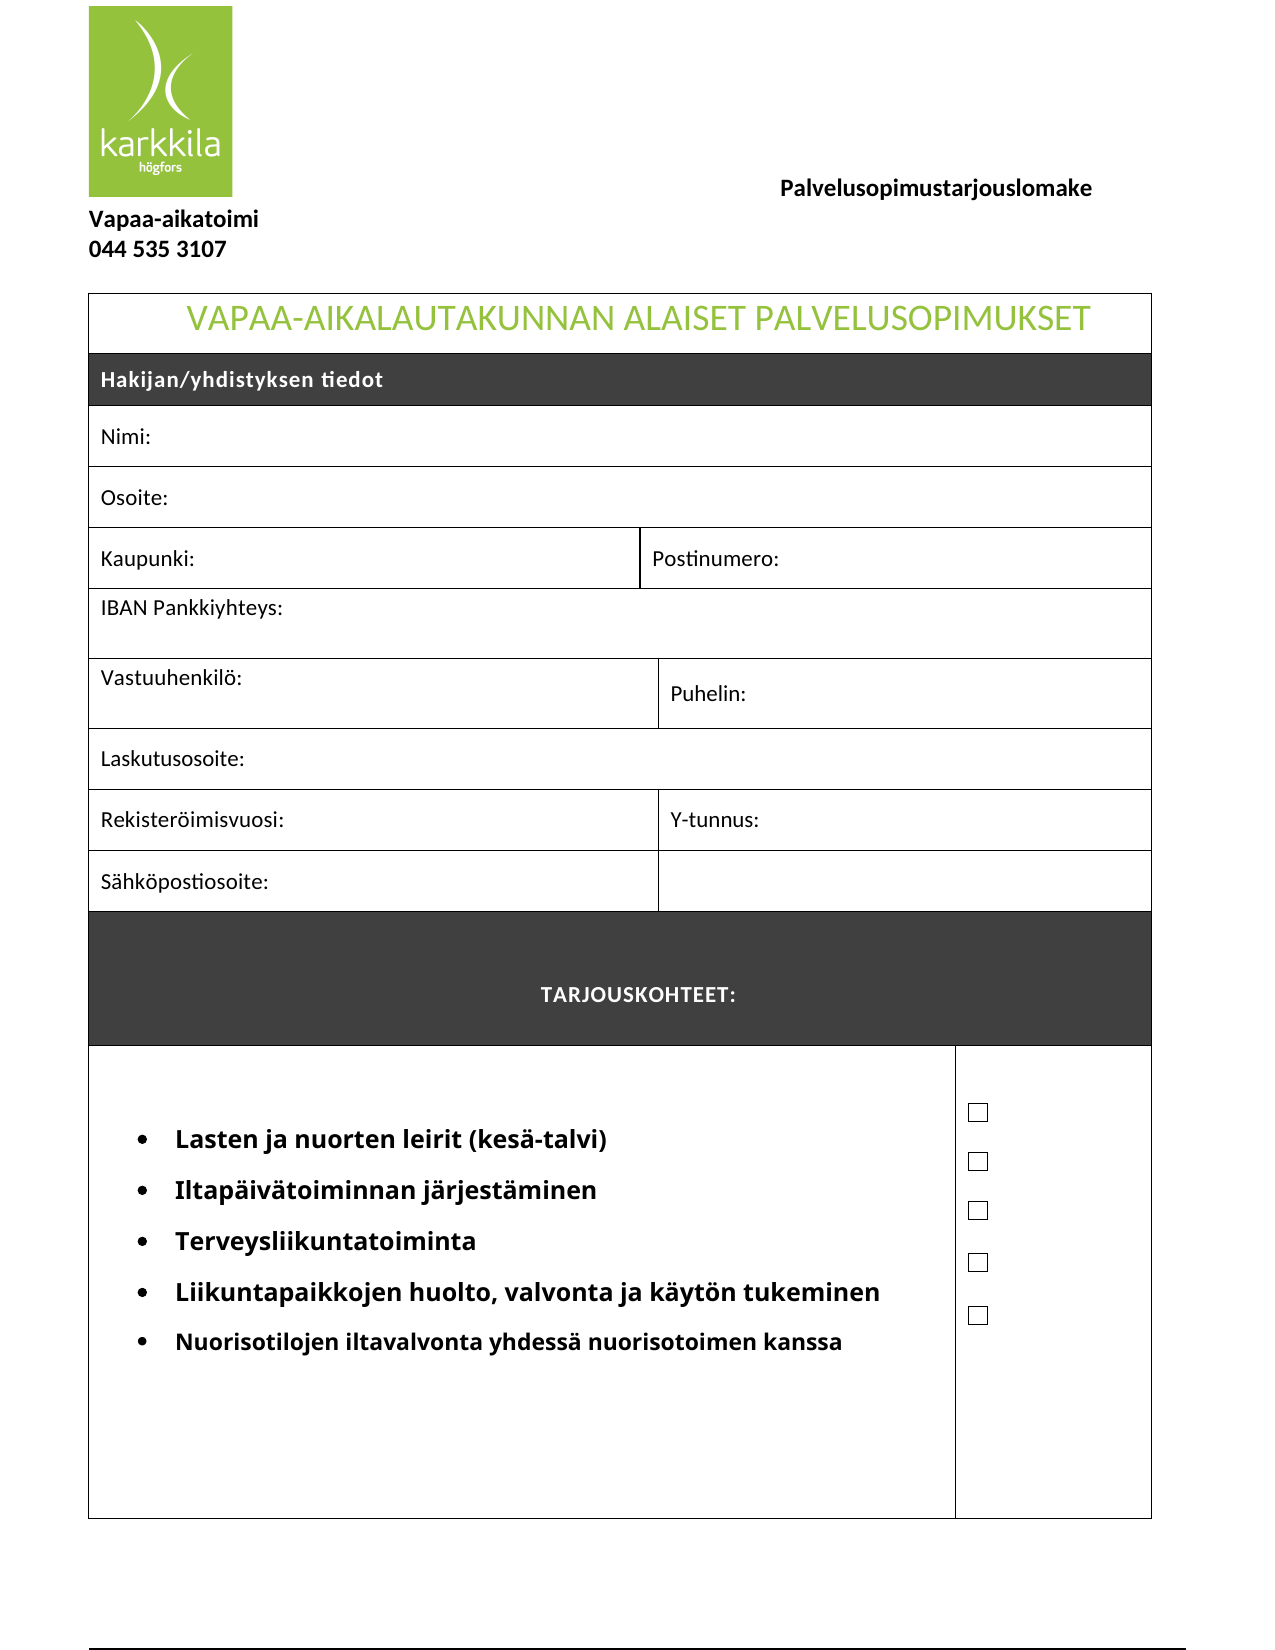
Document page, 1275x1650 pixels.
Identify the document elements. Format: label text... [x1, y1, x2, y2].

table_cell TARJOUSKOHTEET: [89, 912, 1151, 1045]
table_header VAPAA-AIKALAUTAKUNNAN ALAISET PALVELUSOPIMUKSET [89, 294, 1151, 353]
table_cell [659, 851, 1151, 911]
table_cell Kaupunki: [89, 528, 639, 588]
table_cell Postinumero: [641, 528, 1151, 588]
table_cell IBAN Pankkiyhteys: [89, 589, 1151, 658]
table_cell Hakijan/yhdistyksen tiedot [89, 354, 1151, 405]
table_cell Osoite: [89, 467, 1151, 527]
table_cell [956, 1046, 1151, 1518]
table_cell Y-tunnus: [659, 790, 1151, 850]
table_cell Rekisteröimisvuosi: [89, 790, 658, 850]
table_cell Sähköpostiosoite: [89, 851, 658, 911]
table_cell Laskutusosoite: [89, 729, 1151, 788]
table_cell Puhelin: [659, 659, 1151, 727]
picture [88, 6, 233, 197]
table_cell Vastuuhenkilö: [89, 659, 658, 727]
table_cell Lasten ja nuorten leirit (kesä-talvi) Iltapäivätoiminnan järjestäminen Terveysliikuntatoiminta Liikuntapaikkojen huolto, valvonta ja käytön tukeminen Nuorisotilojen iltavalvonta yhdessä nuorisotoimen kanssa [89, 1046, 955, 1518]
table_cell Nimi: [89, 406, 1151, 466]
